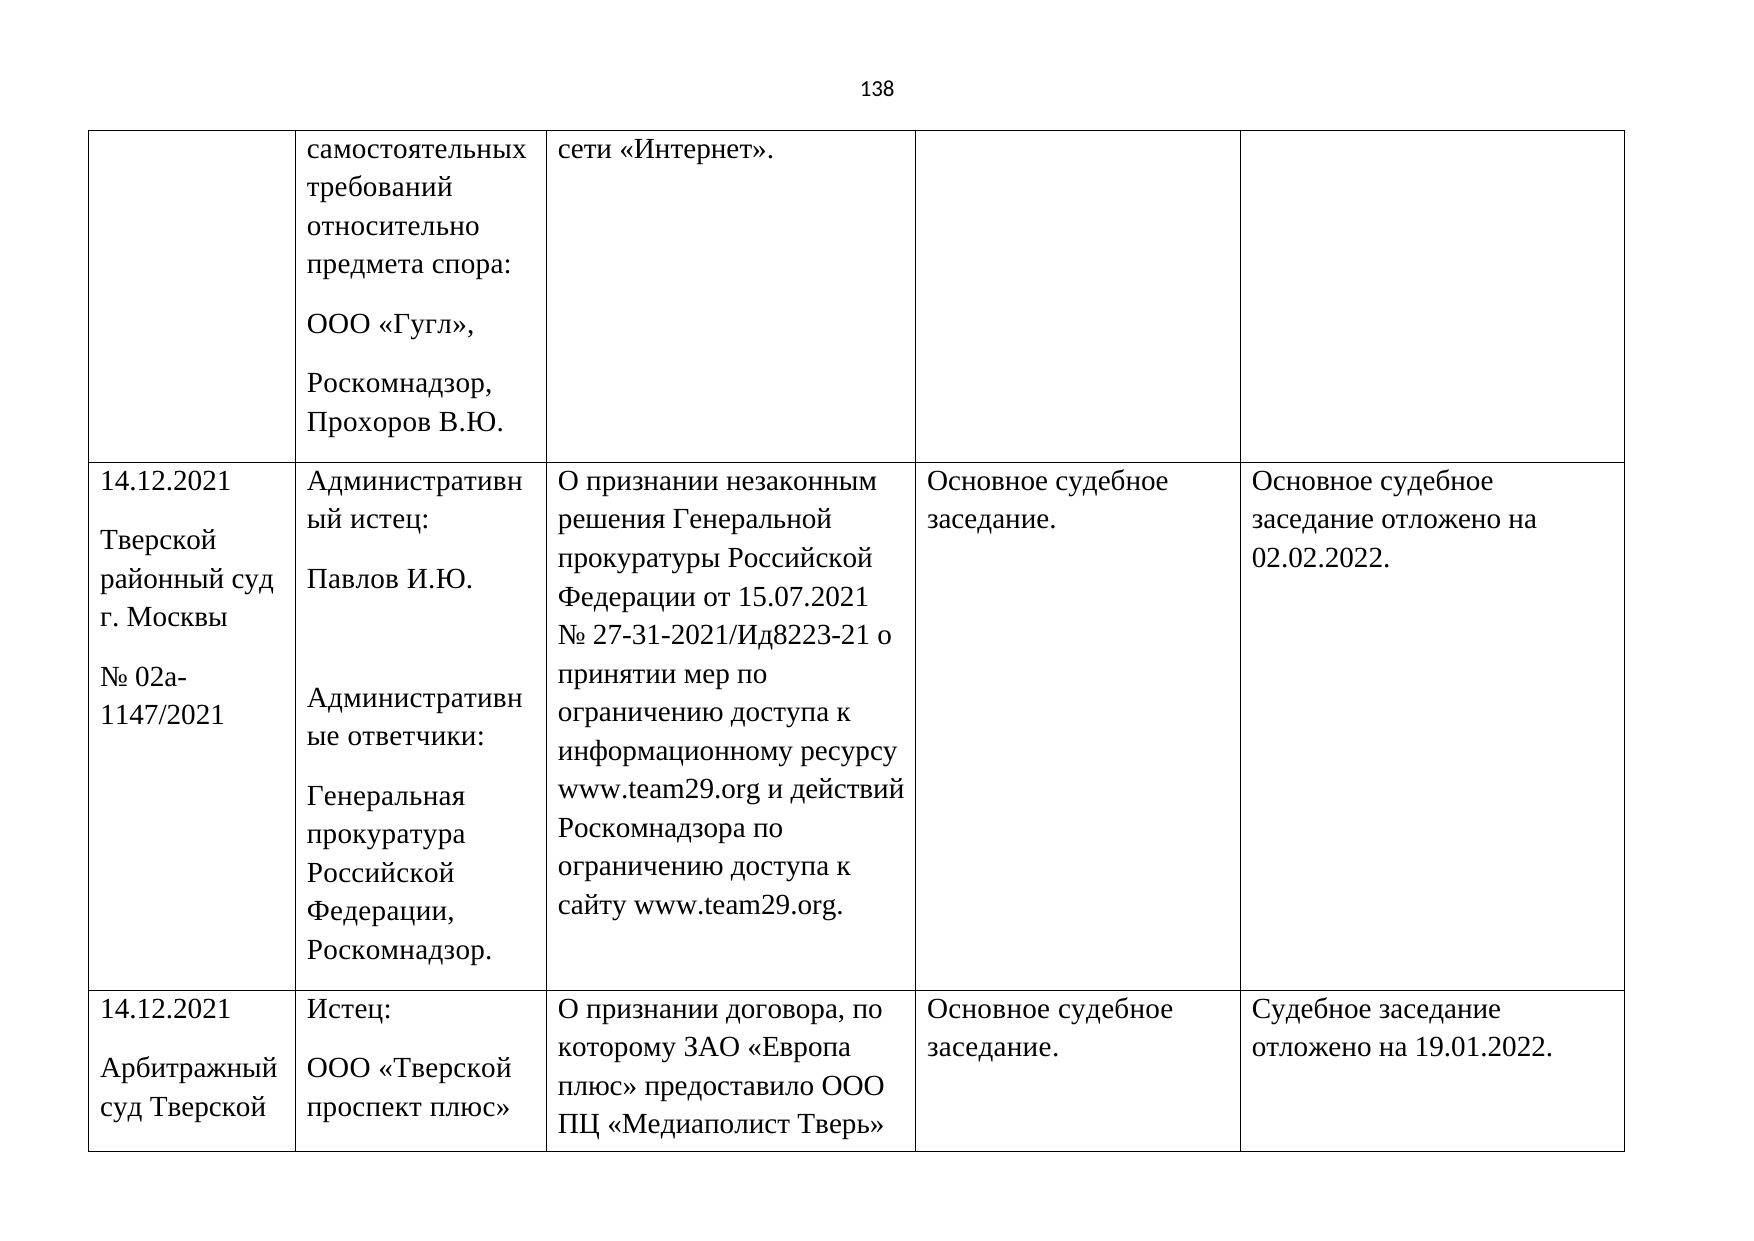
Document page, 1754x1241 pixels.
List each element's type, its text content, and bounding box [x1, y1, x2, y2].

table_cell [916, 131, 1240, 462]
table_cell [296, 131, 546, 462]
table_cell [916, 991, 1240, 1151]
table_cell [89, 131, 295, 462]
table_cell Административный истец: Павлов И.Ю. Административные ответчики: Генеральная прокуратура Российской Федерации, Роскомнадзор. [296, 463, 546, 990]
table_cell О признании незаконным решения Генеральной прокуратуры Российской Федерации от 15.07.2021 № 27-31-2021/Ид8223-21 о принятии мер по ограничению доступа к информационному ресурсу www.team29.org и действий Роскомнадзора по ограничению доступа к сайту www.team29.org. [547, 463, 915, 990]
table_cell Основное судебное заседание отложено на 02.02.2022. [1241, 463, 1624, 990]
table_cell 14.12.2021 Тверской районный суд г. Москвы № 02а-1147/2021 [89, 463, 295, 990]
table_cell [89, 991, 295, 1151]
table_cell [547, 991, 915, 1151]
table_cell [1241, 991, 1624, 1151]
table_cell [547, 131, 915, 462]
table_cell Основное судебное заседание. [916, 463, 1240, 990]
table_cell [1241, 131, 1624, 462]
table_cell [296, 991, 546, 1151]
